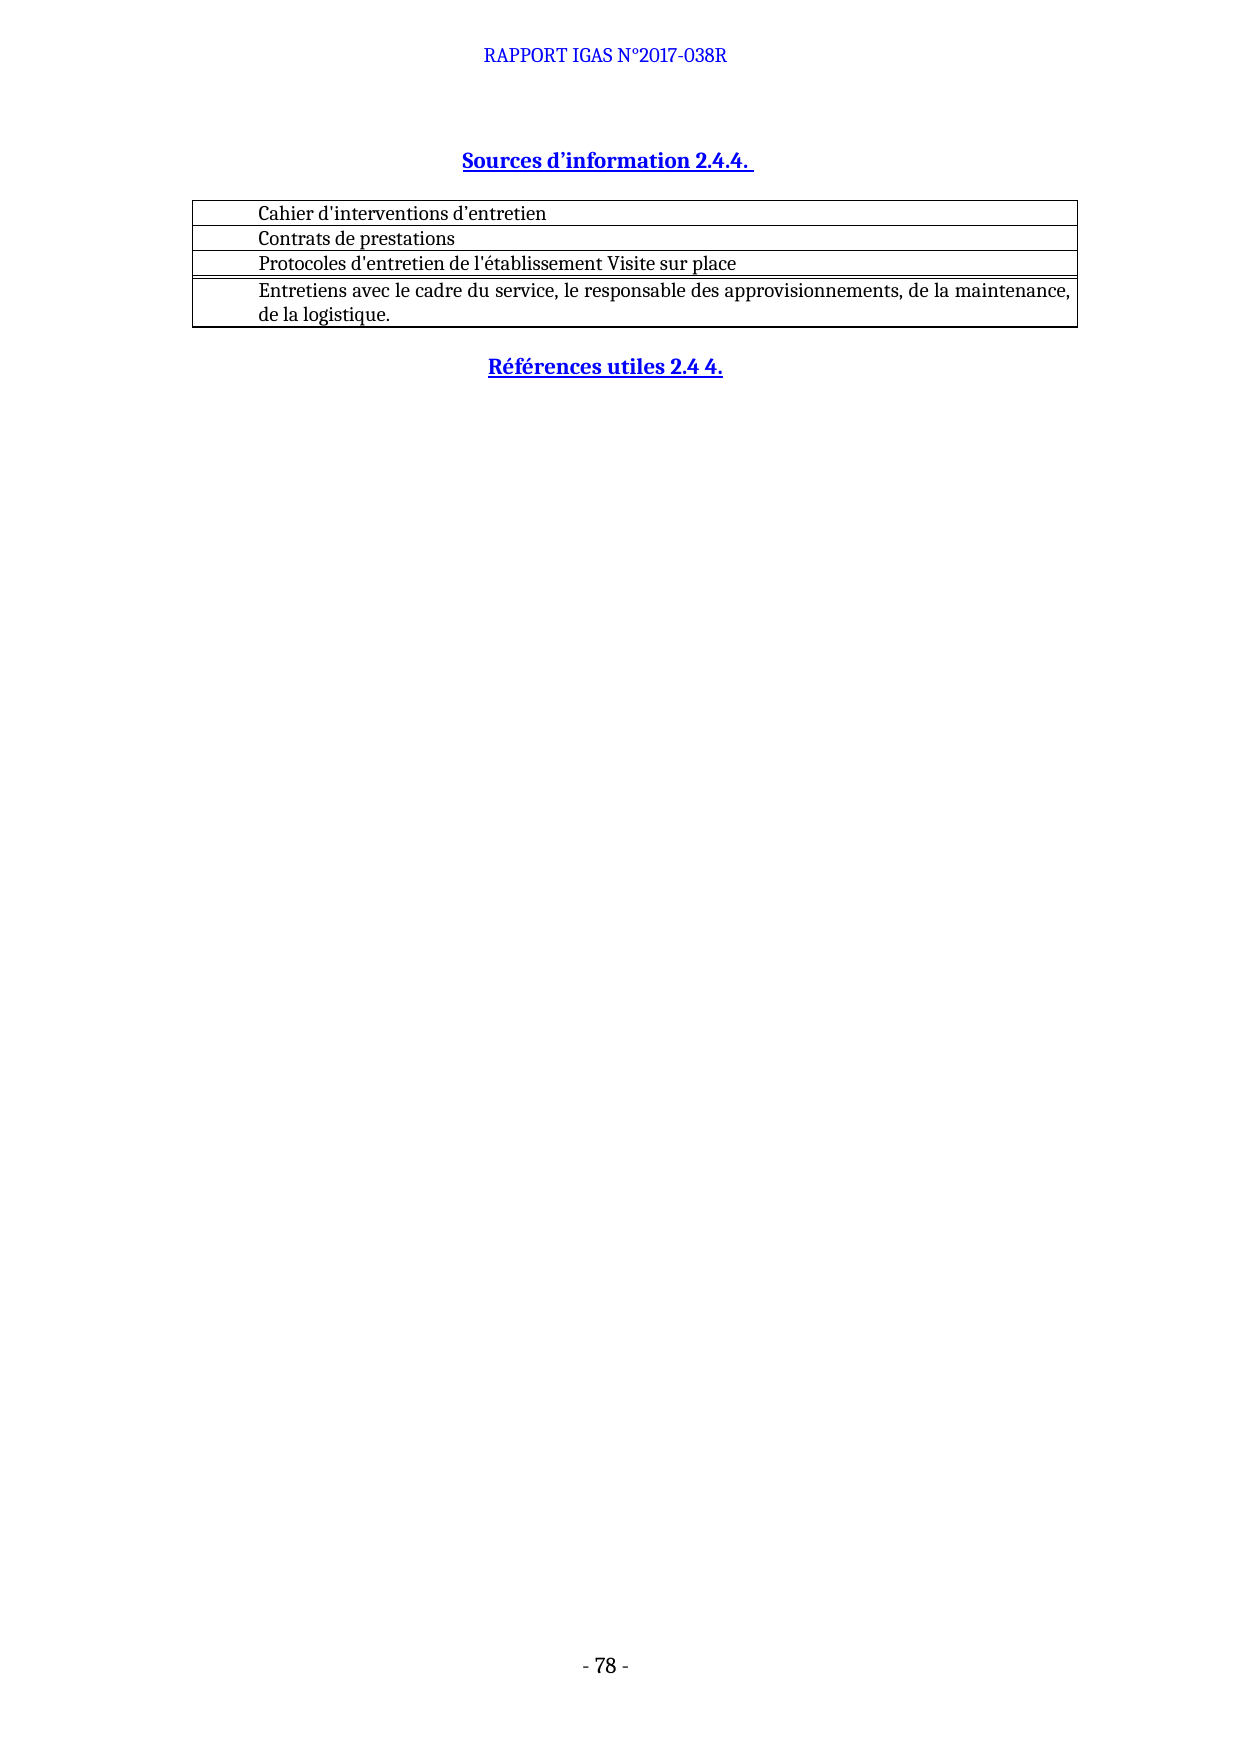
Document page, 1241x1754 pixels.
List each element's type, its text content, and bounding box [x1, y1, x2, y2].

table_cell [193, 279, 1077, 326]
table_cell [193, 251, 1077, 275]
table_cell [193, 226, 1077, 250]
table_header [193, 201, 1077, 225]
text Références utiles 2.4 4. [118, 354, 1093, 380]
text Sources d’information 2.4.4. [118, 148, 1093, 174]
